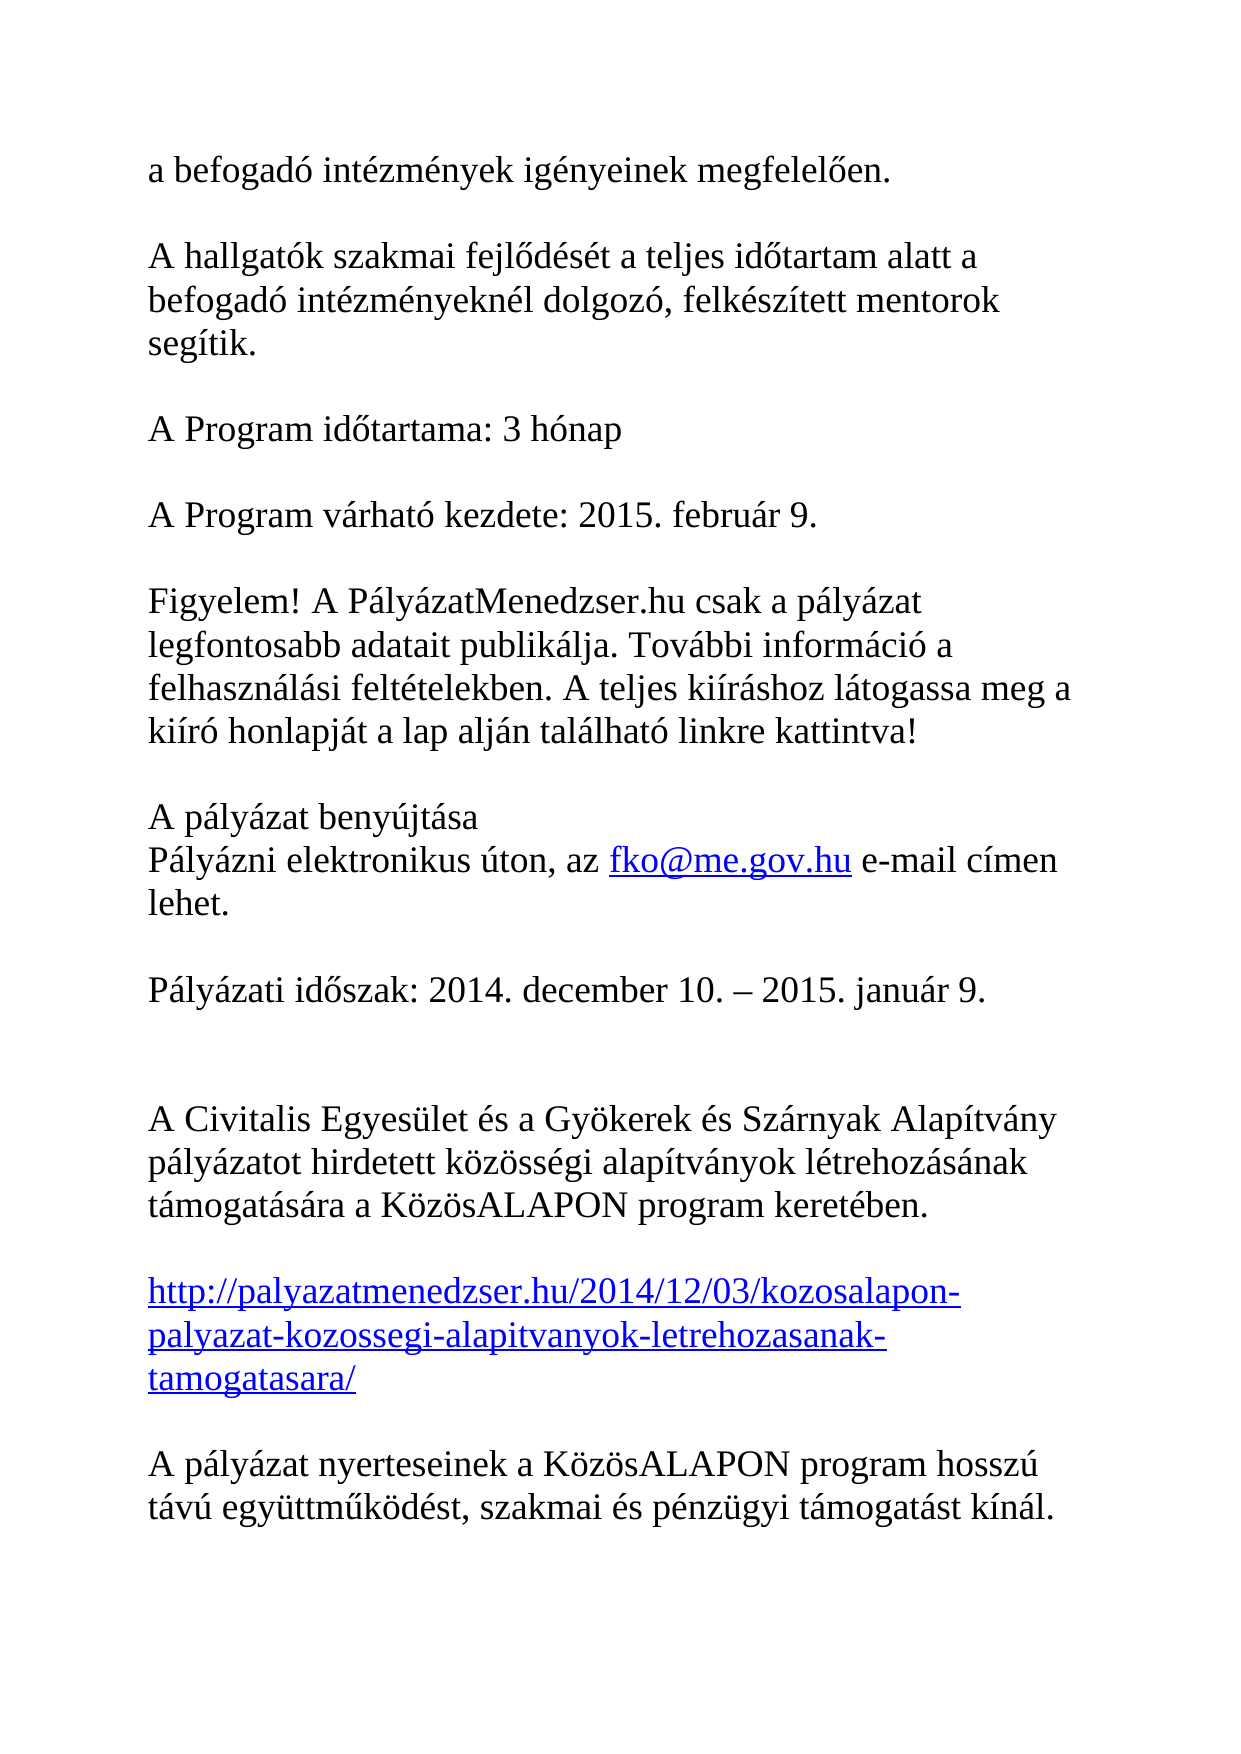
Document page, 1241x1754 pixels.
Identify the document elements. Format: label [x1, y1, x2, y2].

text [148, 148, 1093, 1571]
